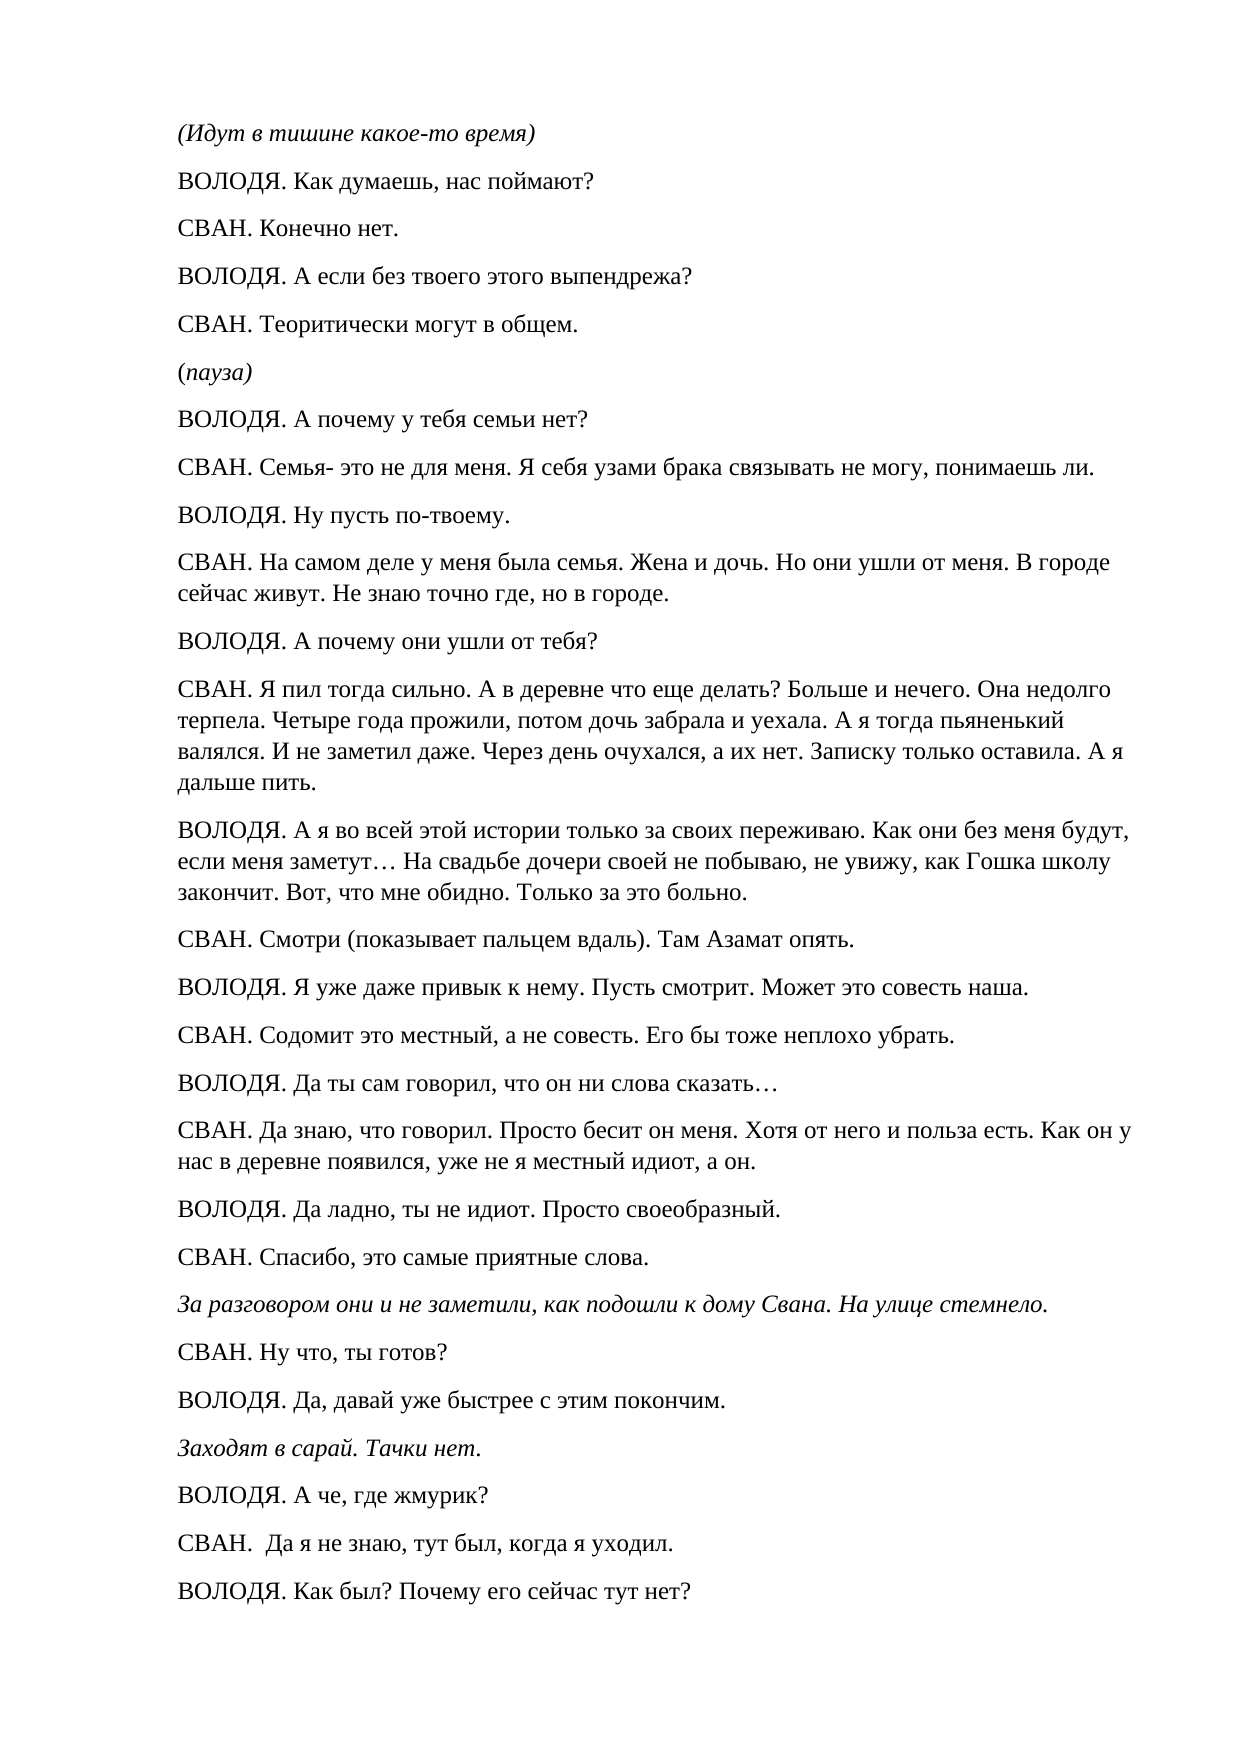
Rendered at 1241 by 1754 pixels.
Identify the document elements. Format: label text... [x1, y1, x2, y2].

text СВАН. Да я не знаю, тут был, когда я уходил. [177, 1528, 1152, 1557]
text (пауза) [177, 357, 1152, 385]
text СВАН. На самом деле у меня была семья. Жена и дочь. Но они ушли от меня. В городе сейчас живут. Не знаю точно где, но в городе. [177, 547, 1152, 607]
text СВАН. Конечно нет. [177, 213, 1152, 242]
text СВАН. Содомит это местный, а не совесть. Его бы тоже неплохо убрать. [177, 1020, 1152, 1049]
text СВАН. Да знаю, что говорил. Просто бесит он меня. Хотя от него и польза есть. Как он у нас в деревне появился, уже не я местный идиот, а он. [177, 1115, 1152, 1175]
text СВАН. Ну что, ты готов? [177, 1337, 1152, 1366]
text ВОЛОДЯ. Я уже даже привык к нему. Пусть смотрит. Может это совесть наша. [177, 972, 1152, 1001]
text ВОЛОДЯ. Да ты сам говорил, что он ни слова сказать… [177, 1068, 1152, 1096]
text СВАН. Теоритически могут в общем. [177, 309, 1152, 338]
text ВОЛОДЯ. Ну пусть по-твоему. [177, 500, 1152, 528]
text ВОЛОДЯ. Да, давай уже быстрее с этим покончим. [177, 1385, 1152, 1414]
text СВАН. Я пил тогда сильно. А в деревне что еще делать? Больше и нечего. Она недолго терпела. Четыре года прожили, потом дочь забрала и уехала. А я тогда пьяненький валялся. И не заметил даже. Через день очухался, а их нет. Записку только оставила. А я дальше пить. [177, 674, 1152, 796]
text Заходят в сарай. Тачки нет. [177, 1433, 1152, 1461]
text За разговором они и не заметили, как подошли к дому Свана. На улице стемнело. [177, 1289, 1152, 1318]
text ВОЛОДЯ. А если без твоего этого выпендрежа? [177, 261, 1152, 290]
text ВОЛОДЯ. Как думаешь, нас поймают? [177, 166, 1152, 194]
text ВОЛОДЯ. А почему они ушли от тебя? [177, 626, 1152, 655]
text ВОЛОДЯ. А почему у тебя семьи нет? [177, 404, 1152, 433]
text ВОЛОДЯ. А я во всей этой истории только за своих переживаю. Как они без меня будут, если меня заметут… На свадьбе дочери своей не побываю, не увижу, как Гошка школу закончит. Вот, что мне обидно. Только за это больно. [177, 815, 1152, 906]
text СВАН. Спасибо, это самые приятные слова. [177, 1242, 1152, 1271]
text ВОЛОДЯ. Да ладно, ты не идиот. Просто своеобразный. [177, 1194, 1152, 1223]
text (Идут в тишине какое-то время) [177, 118, 1152, 147]
text ВОЛОДЯ. Как был? Почему его сейчас тут нет? [177, 1576, 1152, 1604]
text СВАН. Семья- это не для меня. Я себя узами брака связывать не могу, понимаешь ли. [177, 452, 1152, 481]
text СВАН. Смотри (показывает пальцем вдаль). Там Азамат опять. [177, 924, 1152, 953]
text ВОЛОДЯ. А че, где жмурик? [177, 1480, 1152, 1509]
